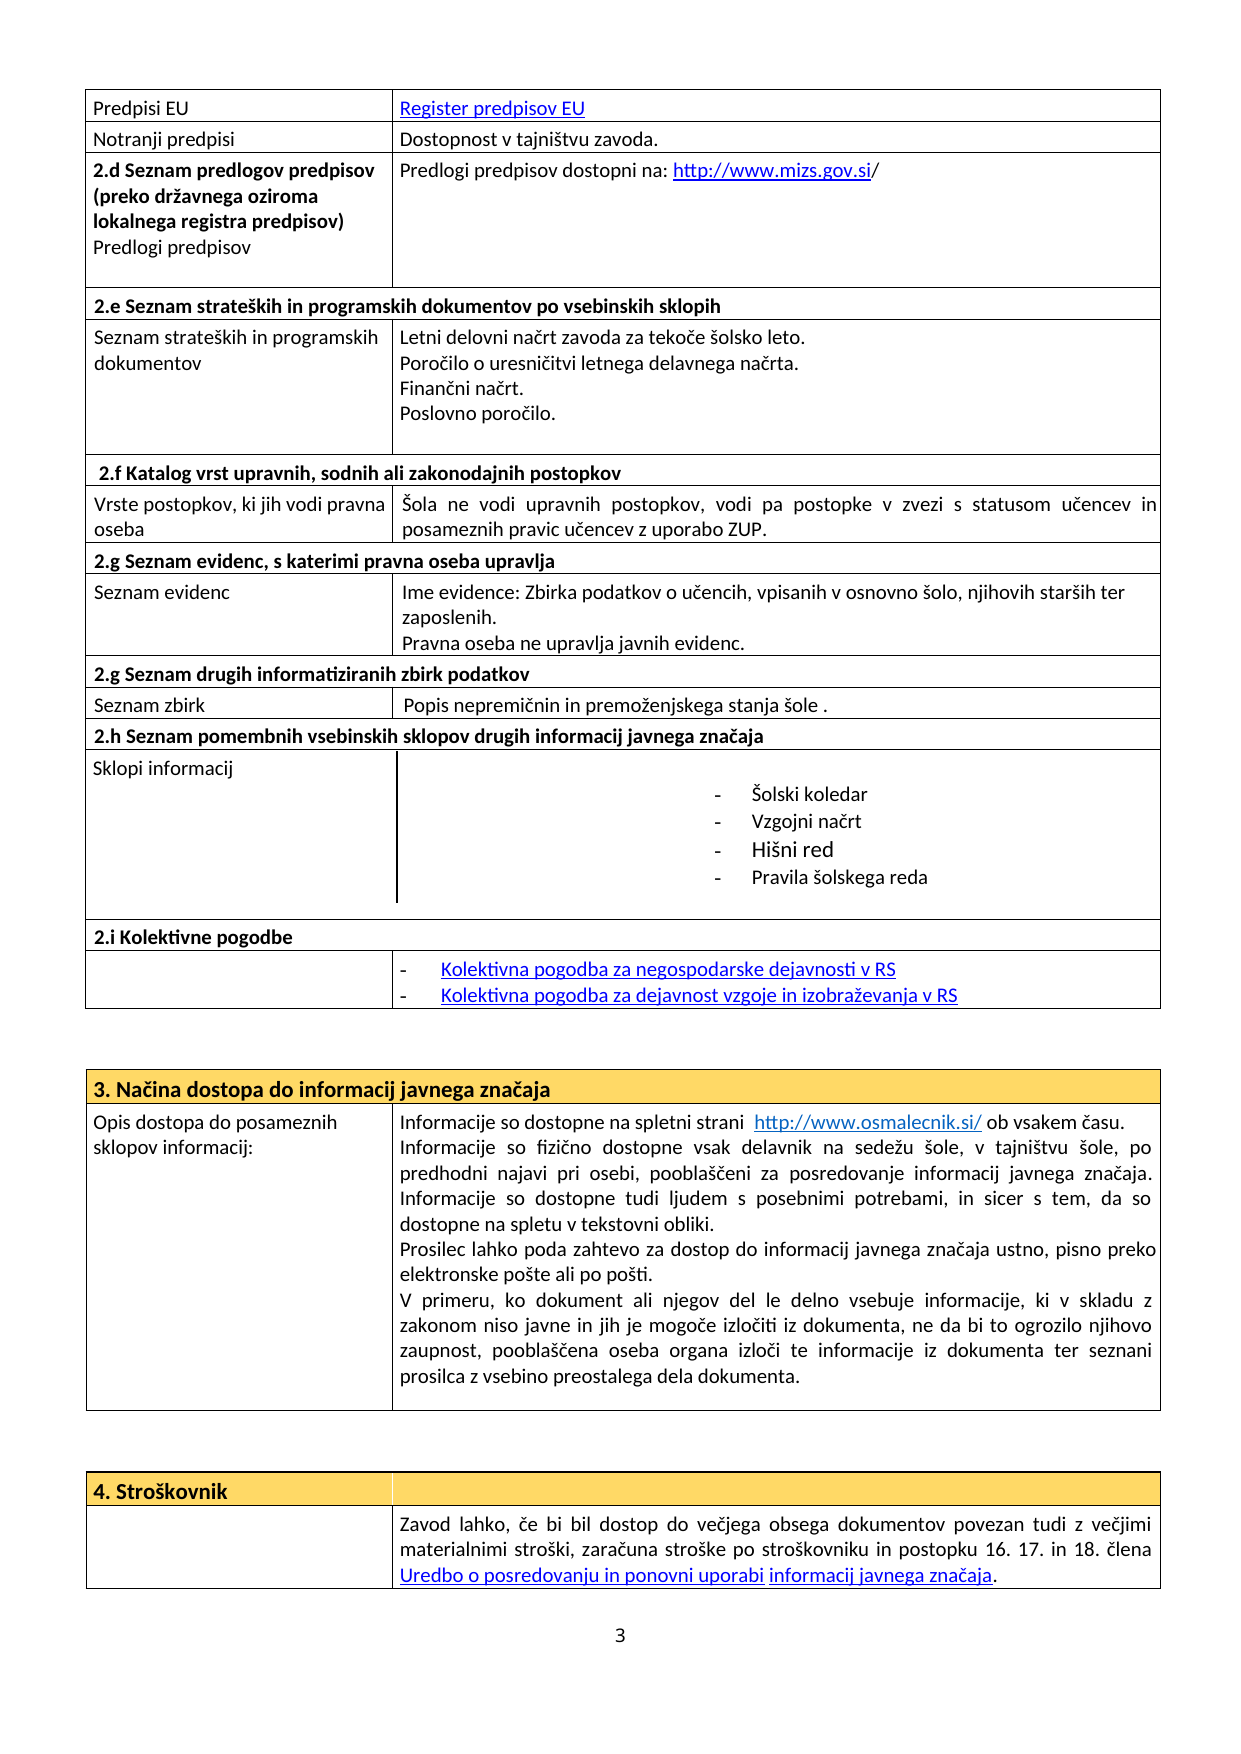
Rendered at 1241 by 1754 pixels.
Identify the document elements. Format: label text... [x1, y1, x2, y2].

table_cell Predlogi predpisov dostopni na: http://www.mizs.gov.si/ [393, 153, 1160, 287]
table_cell Seznam strateških in programskih dokumentov [86, 320, 392, 454]
table_cell 2.g Seznam drugih informatiziranih zbirk podatkov [86, 656, 1160, 687]
table_cell Kolektivna pogodba za negospodarske dejavnosti v RS Kolektivna pogodba za dejavnost vzgoje in izobraževanja v RS [393, 951, 1160, 1008]
table_cell 2.e Seznam strateških in programskih dokumentov po vsebinskih sklopih [86, 288, 1160, 318]
table_cell Ime evidence: Zbirka podatkov o učencih, vpisanih v osnovno šolo, njihovih starših ter zaposlenih. Pravna oseba ne upravlja javnih evidenc. [393, 574, 1160, 655]
table_cell Informacije so dostopne na spletni strani http://www.osmalecnik.si/ ob vsakem času. Informacije so fizično dostopne vsak delavnik na sedežu šole, v tajništvu šole, po predhodni najavi pri osebi, pooblaščeni za posredovanje informacij javnega značaja. Informacije so dostopne tudi ljudem s posebnimi potrebami, in sicer s tem, da so dostopne na spletu v tekstovni obliki. Prosilec lahko poda zahtevo za dostop do informacij javnega značaja ustno, pisno preko elektronske pošte ali po pošti. V primeru, ko dokument ali njegov del le delno vsebuje informacije, ki v skladu z zakonom niso javne in jih je mogoče izločiti iz dokumenta, ne da bi to ogrozilo njihovo zaupnost, pooblaščena oseba organa izloči te informacije iz dokumenta ter seznani prosilca z vsebino preostalega dela dokumenta. [393, 1104, 1160, 1410]
table_cell 2.g Seznam evidenc, s katerimi pravna oseba upravlja [86, 543, 1160, 573]
table_header [393, 1473, 1160, 1505]
table_cell [87, 1506, 392, 1587]
table_cell Sklopi informacij Šolski koledar Vzgojni načrt Hišni red Pravila šolskega reda [86, 750, 1160, 919]
table_header 4. Stroškovnik [87, 1473, 392, 1505]
table_cell Dostopnost v tajništvu zavoda. [393, 122, 1160, 152]
table_cell Šola ne vodi upravnih postopkov, vodi pa postopke v zvezi s statusom učencev in posameznih pravic učencev z uporabo ZUP. [393, 486, 1160, 542]
table_cell 2.i Kolektivne pogodbe [86, 920, 1160, 950]
table_cell [86, 951, 392, 1008]
table_cell Predpisi EU [86, 90, 392, 121]
table_cell Seznam zbirk [86, 688, 392, 718]
table_cell 2.d Seznam predlogov predpisov (preko državnega oziroma lokalnega registra predpisov) Predlogi predpisov [86, 153, 392, 287]
table_cell Opis dostopa do posameznih sklopov informacij: [87, 1104, 392, 1410]
table_cell Popis nepremičnin in premoženjskega stanja šole . [393, 688, 1160, 718]
table_cell Register predpisov EU [393, 90, 1160, 121]
table_header 3. Načina dostopa do informacij javnega značaja [87, 1070, 1160, 1103]
table_cell Zavod lahko, če bi bil dostop do večjega obsega dokumentov povezan tudi z večjimi materialnimi stroški, zaračuna stroške po stroškovniku in postopku 16. 17. in 18. člena Uredbo o posredovanju in ponovni uporabi informacij javnega značaja. [393, 1506, 1160, 1587]
table_cell Vrste postopkov, ki jih vodi pravna oseba [86, 486, 392, 542]
table_cell Notranji predpisi [86, 122, 392, 152]
table_cell 2.h Seznam pomembnih vsebinskih sklopov drugih informacij javnega značaja [86, 719, 1160, 749]
table_cell 2.f Katalog vrst upravnih, sodnih ali zakonodajnih postopkov [86, 455, 1160, 485]
table_cell Letni delovni načrt zavoda za tekoče šolsko leto. Poročilo o uresničitvi letnega delavnega načrta. Finančni načrt. Poslovno poročilo. [393, 320, 1160, 454]
table_cell Seznam evidenc [86, 574, 392, 655]
